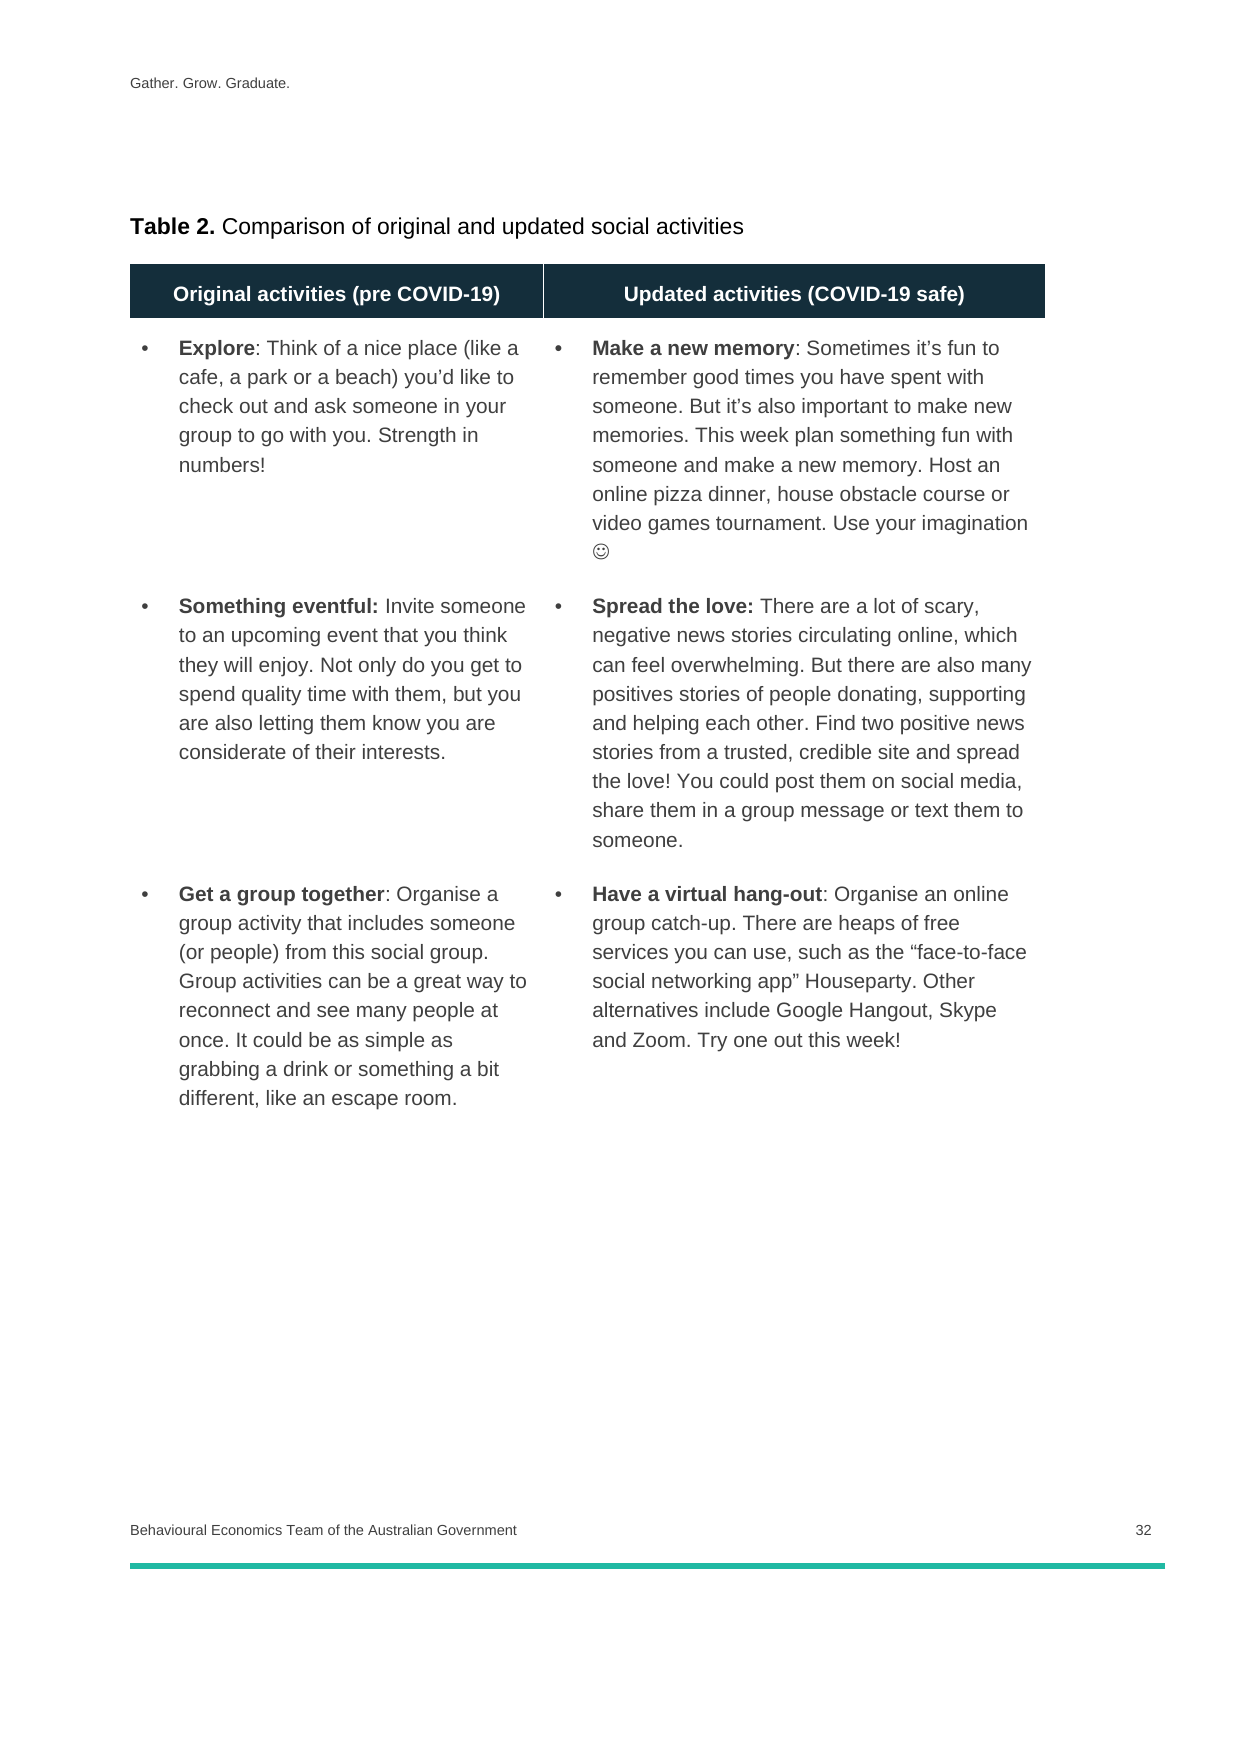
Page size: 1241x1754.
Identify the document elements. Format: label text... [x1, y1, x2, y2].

table_cell Spread the love: There are a lot of scary, negative news stories circulating online, which can feel overwhelming. But there are also many positives stories of people donating, supporting and helping each other. Find two positive news stories from a trusted, credible site and spread the love! You could post them on social media, share them in a group message or text them to someone. [543, 576, 1045, 864]
table_header Updated activities (COVID-19 safe) [544, 264, 1045, 318]
table_header Original activities (pre COVID-19) [130, 264, 543, 318]
table_cell Something eventful: Invite someone to an upcoming event that you think they will enjoy. Not only do you get to spend quality time with them, but you are also letting them know you are considerate of their interests. [130, 576, 543, 864]
table_cell Have a virtual hang-out: Organise an online group catch-up. There are heaps of free services you can use, such as the “face-to-face social networking app” Houseparty. Other alternatives include Google Hangout, Skype and Zoom. Try one out this week! [543, 864, 1045, 1164]
subtitle Table 2. Comparison of original and updated social activities [130, 213, 992, 239]
table_cell Explore: Think of a nice place (like a cafe, a park or a beach) you’d like to check out and ask someone in your group to go with you. Strength in numbers! [130, 318, 543, 576]
table_cell Get a group together: Organise a group activity that includes someone (or people) from this social group. Group activities can be a great way to reconnect and see many people at once. It could be as simple as grabbing a drink or something a bit different, like an escape room. [130, 864, 543, 1164]
table_cell Make a new memory: Sometimes it’s fun to remember good times you have spent with someone. But it’s also important to make new memories. This week plan something fun with someone and make a new memory. Host an online pizza dinner, house obstacle course or video games tournament. Use your imagination [543, 318, 1045, 576]
